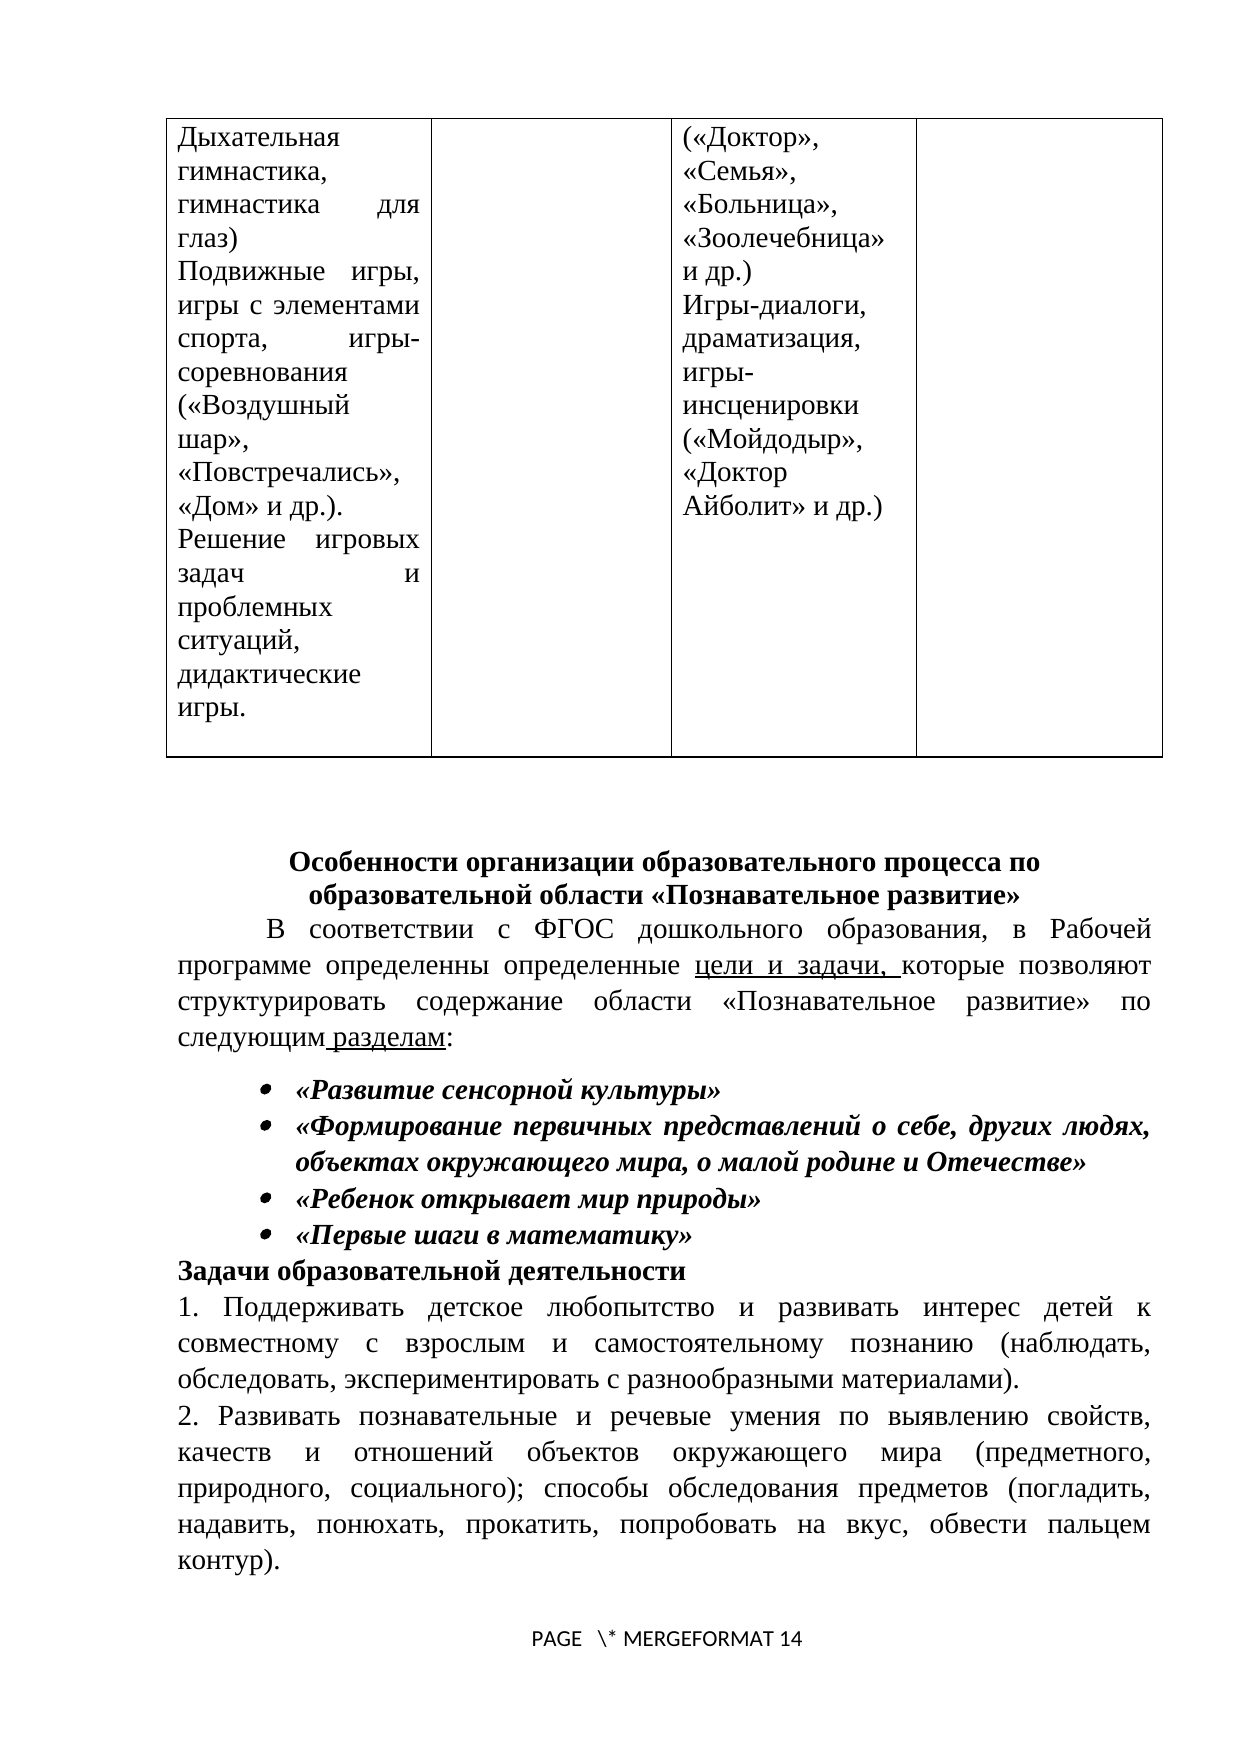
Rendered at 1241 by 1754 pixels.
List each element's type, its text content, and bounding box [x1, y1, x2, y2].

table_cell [672, 119, 916, 756]
text 1. Поддерживать детское любопытство и развивать интерес детей к совместному с взрослым и самостоятельному познанию (наблюдать, обследовать, экспериментировать с разнообразными материалами). [177, 1289, 1152, 1395]
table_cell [432, 119, 671, 756]
list «Развитие сенсорной культуры» [258, 1072, 1152, 1106]
text 2. Развивать познавательные и речевые умения по выявлению свойств, качеств и отношений объектов окружающего мира (предметного, природного, социального); способы обследования предметов (погладить, надавить, понюхать, прокатить, попробовать на вкус, обвести пальцем контур). [177, 1398, 1152, 1576]
text Задачи образовательной деятельности [177, 1253, 1152, 1287]
text В соответствии с ФГОС дошкольного образования, в Рабочей программе определенны определенные цели и задачи, которые позволяют структурировать содержание области «Познавательное развитие» по следующим разделам: [177, 911, 1152, 1053]
list «Первые шаги в математику» [258, 1217, 1152, 1251]
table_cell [167, 119, 431, 756]
list «Ребенок открывает мир природы» [258, 1181, 1152, 1214]
list «Формирование первичных представлений о себе, других людях, объектах окружающего мира, о малой родине и Отечестве» [258, 1108, 1152, 1178]
text Особенности организации образовательного процесса по образовательной области «Познавательное развитие» [177, 844, 1152, 911]
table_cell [917, 119, 1162, 756]
